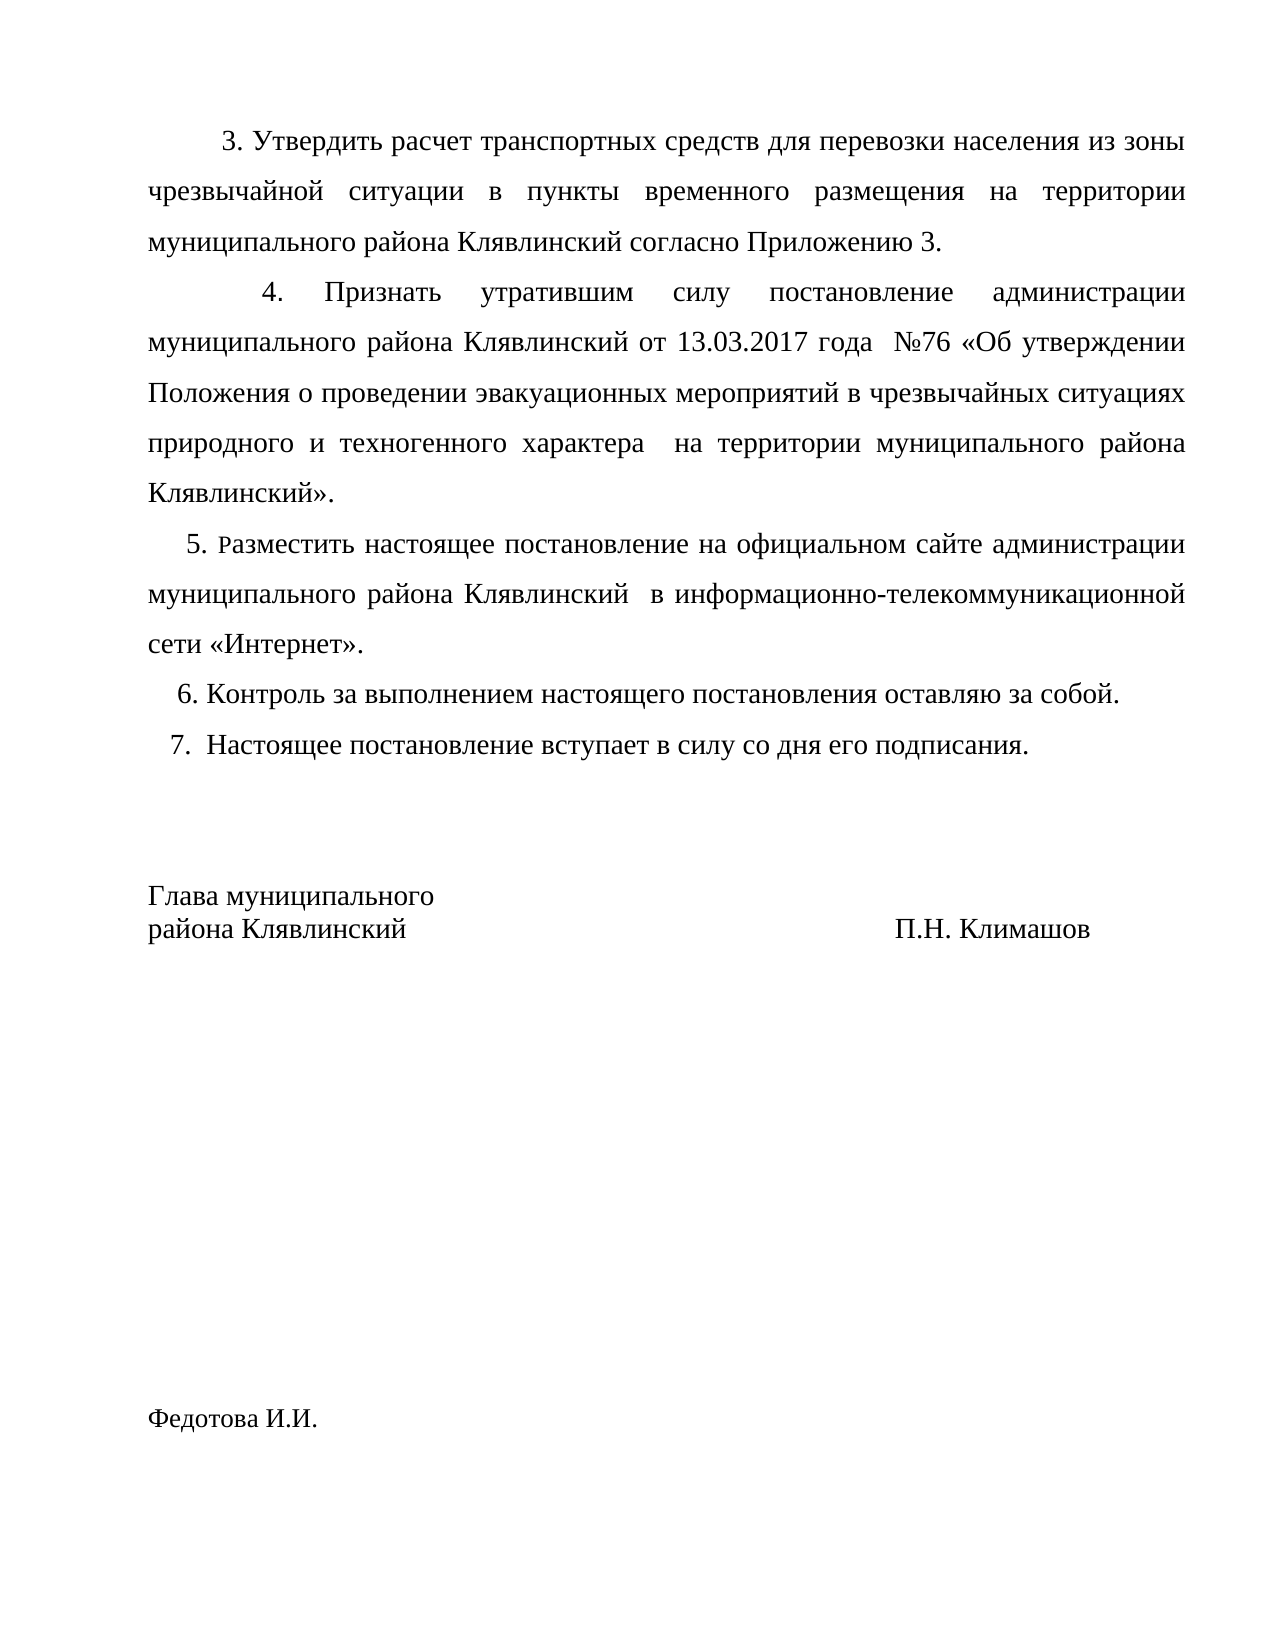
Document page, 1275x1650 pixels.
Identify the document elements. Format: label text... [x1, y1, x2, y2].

text 6. Контроль за выполнением настоящего постановления оставляю за собой. [148, 677, 1186, 710]
text 3. Утвердить расчет транспортных средств для перевозки населения из зоны чрезвычайной ситуации в пункты временного размещения на территории муниципального района Клявлинский согласно Приложению 3. [148, 123, 1186, 257]
list 5. Разместить настоящее постановление на официальном сайте администрации муниципального района Клявлинский в информационно-телекоммуникационной сети «Интернет». [148, 526, 1186, 660]
text Глава муниципального [148, 878, 1186, 911]
text Федотова И.И. [148, 1403, 1186, 1434]
text 7. Настоящее постановление вступает в силу со дня его подписания. [148, 727, 1186, 761]
text района Клявлинский П.Н. Климашов [148, 911, 1186, 945]
text 4. Признать утратившим силу постановление администрации муниципального района Клявлинский от 13.03.2017 года №76 «Об утверждении Положения о проведении эвакуационных мероприятий в чрезвычайных ситуациях природного и техногенного характера на территории муниципального района Клявлинский». [148, 274, 1186, 509]
